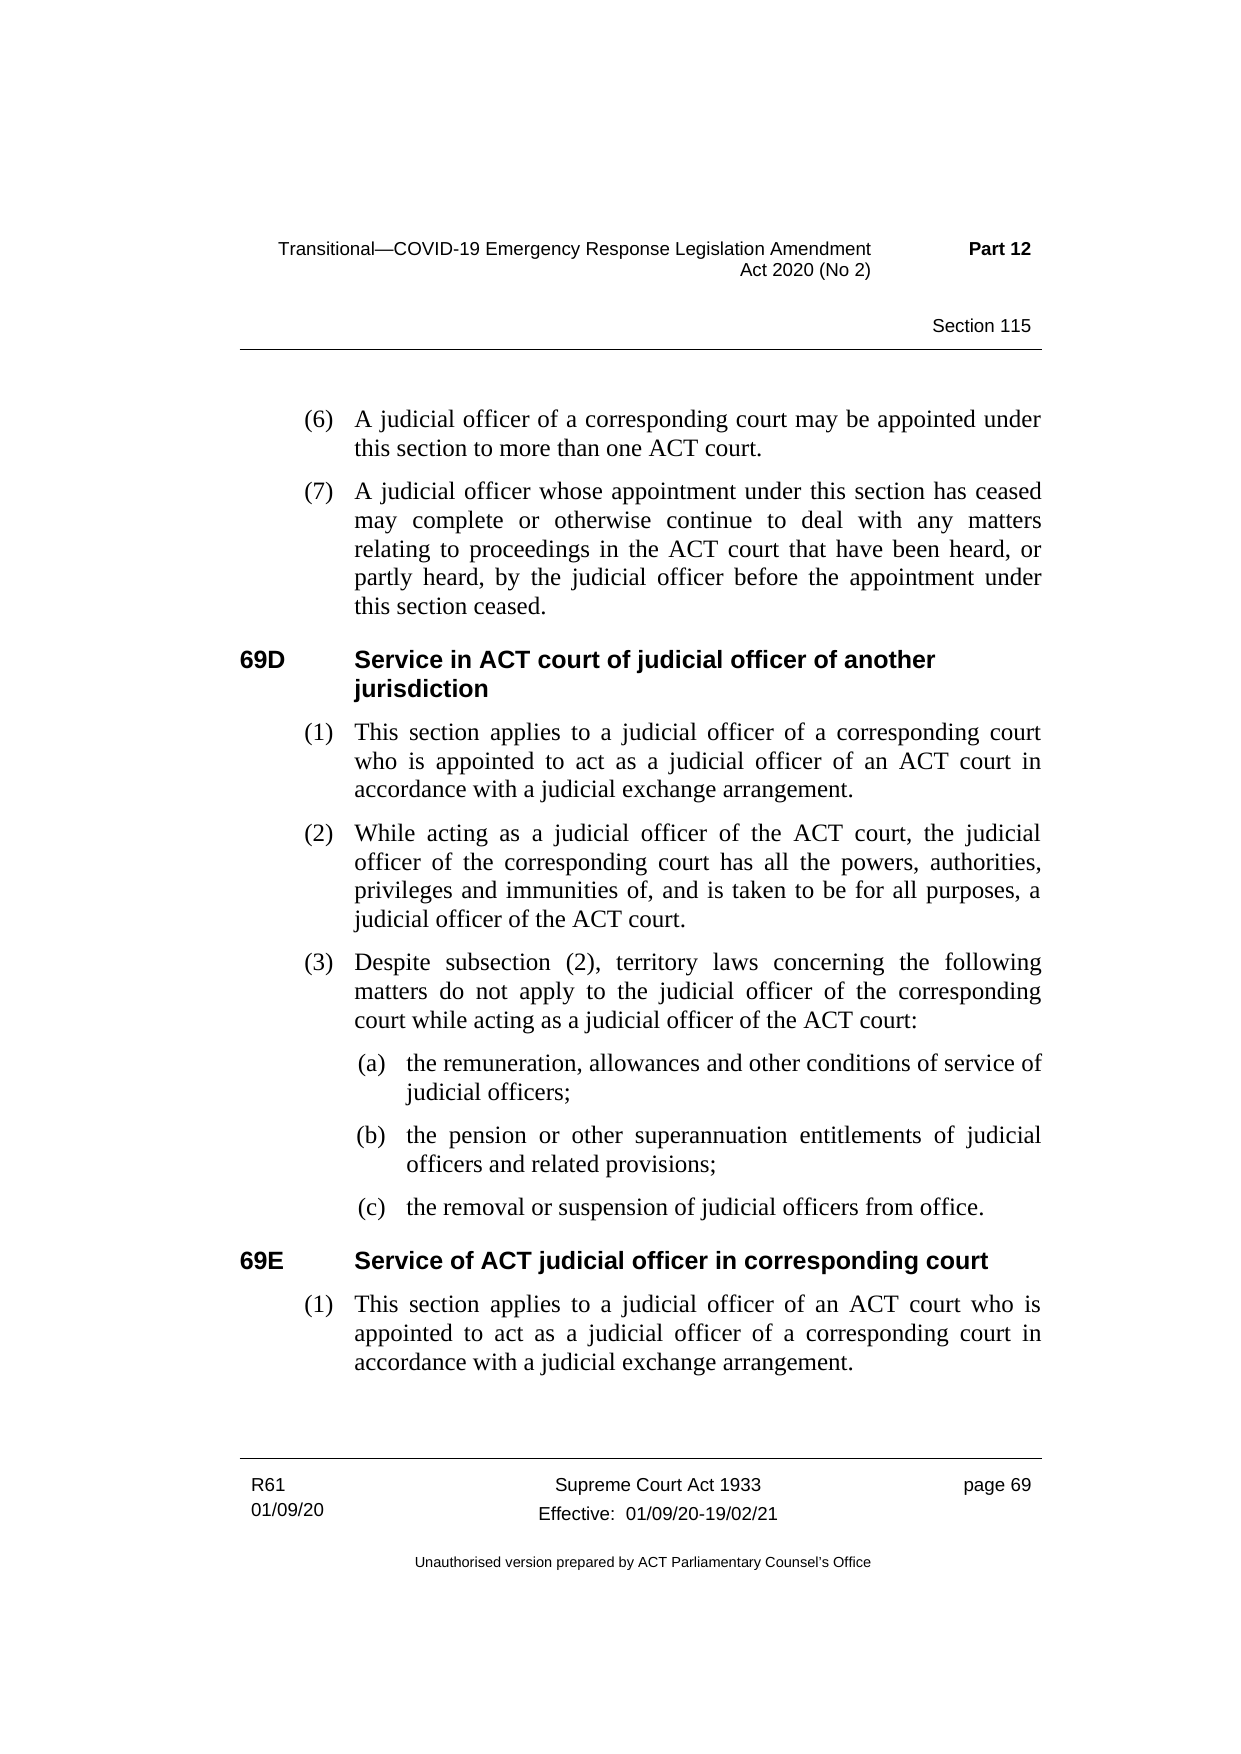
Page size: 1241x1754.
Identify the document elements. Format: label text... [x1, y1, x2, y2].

text (c) the removal or suspension of judicial officers from office. [239, 1192, 1042, 1221]
text 69E Service of ACT judicial officer in corresponding court [239, 1246, 1042, 1275]
text (3) Despite subsection (2), territory laws concerning the following matters do not apply to the judicial officer of the corresponding court while acting as a judicial officer of the ACT court: [239, 947, 1042, 1034]
text (7) A judicial officer whose appointment under this section has ceased may complete or otherwise continue to deal with any matters relating to proceedings in the ACT court that have been heard, or partly heard, by the judicial officer before the appointment under this section ceased. [239, 476, 1042, 620]
text (a) the remuneration, allowances and other conditions of service of judicial officers; [239, 1048, 1042, 1106]
text (6) A judicial officer of a corresponding court may be appointed under this section to more than one ACT court. [239, 404, 1042, 462]
text (1) This section applies to a judicial officer of a corresponding court who is appointed to act as a judicial officer of an ACT court in accordance with a judicial exchange arrangement. [239, 717, 1042, 803]
text (2) While acting as a judicial officer of the ACT court, the judicial officer of the corresponding court has all the powers, authorities, privileges and immunities of, and is taken to be for all purposes, a judicial officer of the ACT court. [239, 818, 1042, 933]
text (b) the pension or other superannuation entitlements of judicial officers and related provisions; [239, 1120, 1042, 1178]
text 69D Service in ACT court of judicial officer of another jurisdiction [239, 645, 1042, 702]
text (1) This section applies to a judicial officer of an ACT court who is appointed to act as a judicial officer of a corresponding court in accordance with a judicial exchange arrangement. [239, 1289, 1042, 1376]
